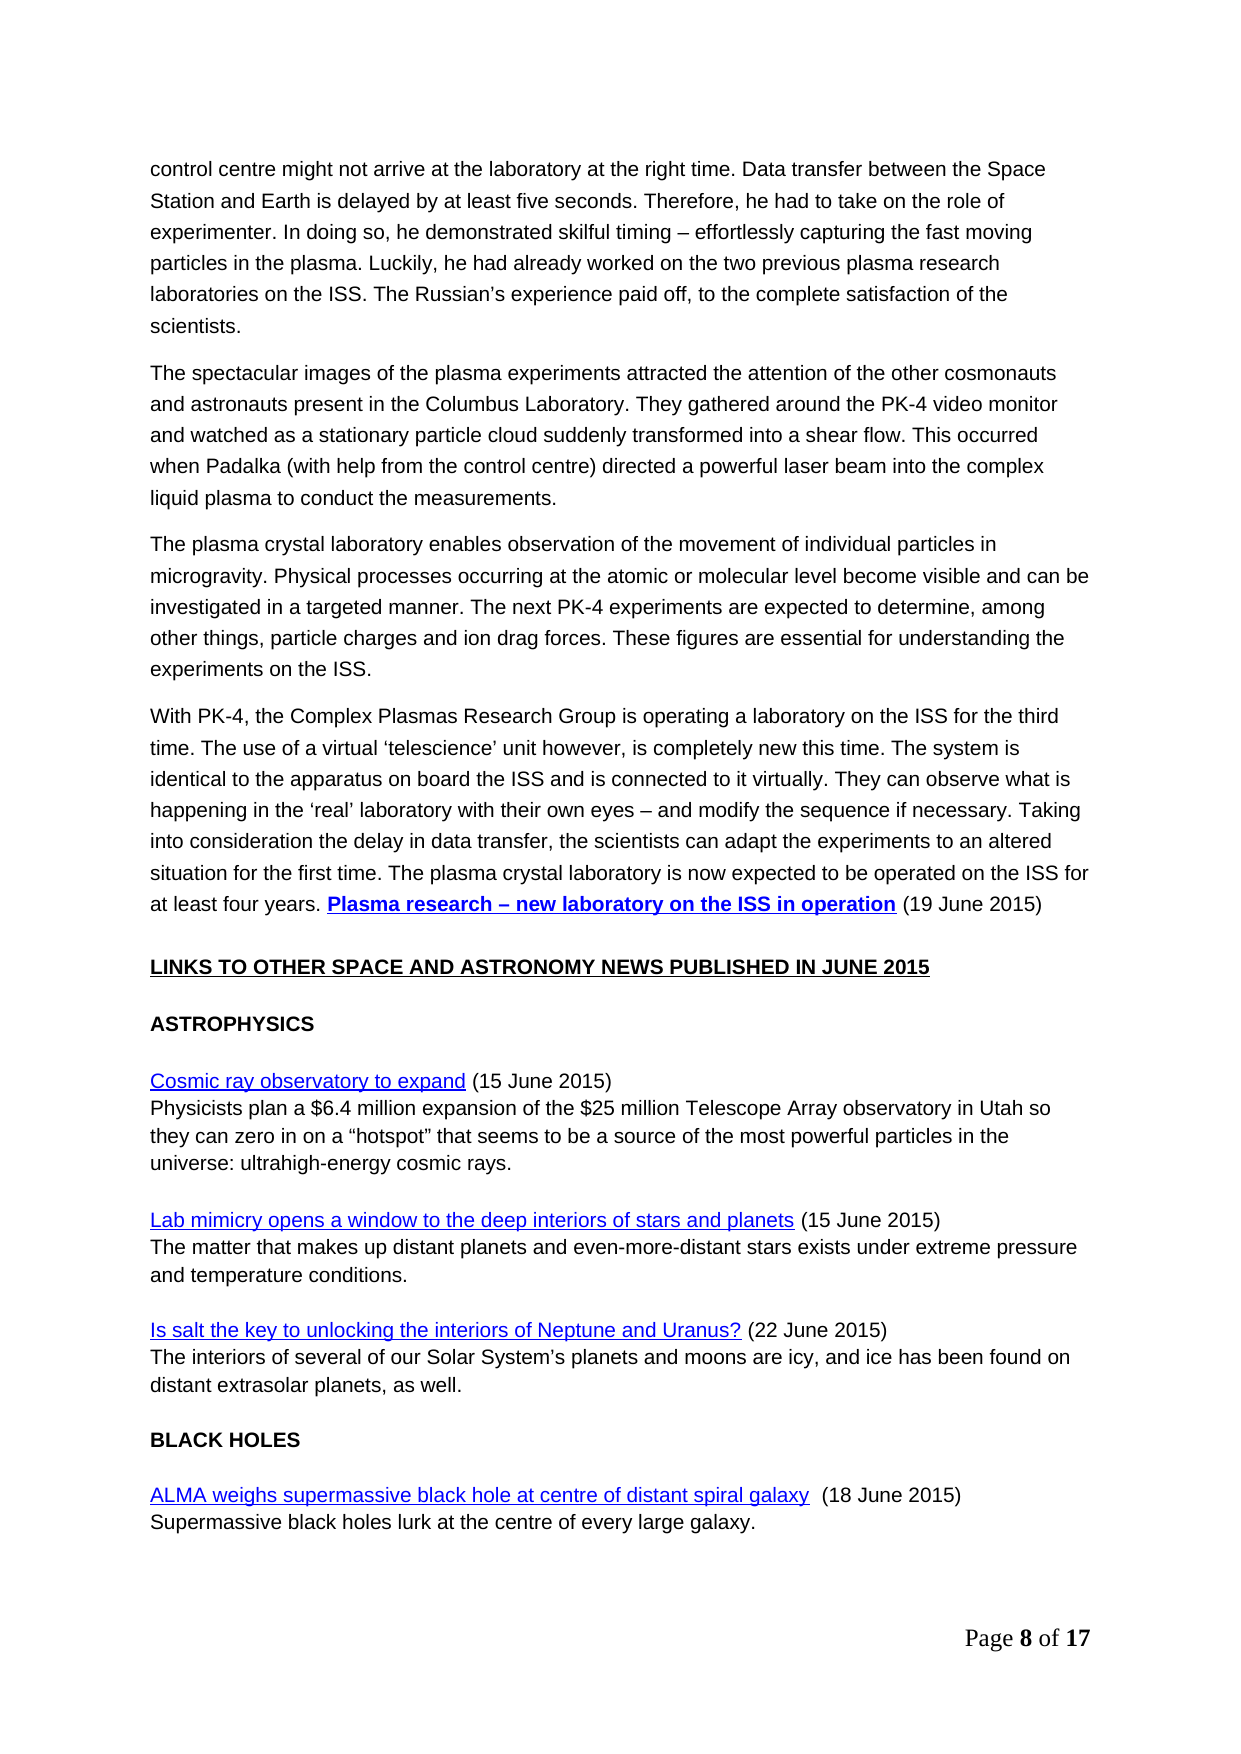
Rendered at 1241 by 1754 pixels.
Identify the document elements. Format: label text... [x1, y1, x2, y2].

text The matter that makes up distant planets and even-more-distant stars exists under extreme pressure and temperature conditions. [150, 1235, 1090, 1287]
text Is salt the key to unlocking the interiors of Neptune and Uranus? (22 June 2015) [150, 1318, 1090, 1342]
text The spectacular images of the plasma experiments attracted the attention of the other cosmonauts and astronauts present in the Columbus Laboratory. They gathered around the PK-4 video monitor and watched as a stationary particle cloud suddenly transformed into a shear flow. This occurred when Padalka (with help from the control centre) directed a powerful laser beam into the complex liquid plasma to conduct the measurements. [150, 353, 1090, 509]
text ALMA weighs supermassive black hole at centre of distant spiral galaxy (18 June 2015) Supermassive black holes lurk at the centre of every large galaxy. [150, 1455, 1090, 1534]
text Cosmic ray observatory to expand (15 June 2015) Physicists plan a $6.4 million expansion of the $25 million Telescope Array observatory in Utah so they can zero in on a “hotspot” that seems to be a source of the most powerful particles in the universe: ultrahigh-energy cosmic rays. [150, 1068, 1090, 1175]
text Lab mimicry opens a window to the deep interiors of stars and planets (15 June 2015) [150, 1208, 1090, 1232]
text ASTROPHYSICS [150, 1012, 1090, 1036]
text The plasma crystal laboratory enables observation of the movement of individual particles in microgravity. Physical processes occurring at the atomic or molecular level become visible and can be investigated in a targeted manner. The next PK-4 experiments are expected to determine, among other things, particle charges and ion drag forces. These figures are essential for understanding the experiments on the ISS. [150, 525, 1090, 681]
text With PK-4, the Complex Plasmas Research Group is operating a laboratory on the ISS for the third time. The use of a virtual ‘telescience’ unit however, is completely new this time. The system is identical to the apparatus on board the ISS and is connected to it virtually. They can observe what is happening in the ‘real’ laboratory with their own eyes – and modify the sequence if necessary. Taking into consideration the delay in data transfer, the scientists can adapt the experiments to an altered situation for the first time. The plasma crystal laboratory is now expected to be operated on the ISS for at least four years. Plasma research – new laboratory on the ISS in operation (19 June 2015) [150, 697, 1090, 916]
text The interiors of several of our Solar System’s planets and moons are icy, and ice has been found on distant extrasolar planets, as well. [150, 1345, 1090, 1397]
text LINKS TO OTHER SPACE AND ASTRONOMY NEWS PUBLISHED IN JUNE 2015 [150, 955, 1090, 979]
text BLACK HOLES [150, 1428, 1090, 1452]
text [150, 150, 1090, 337]
